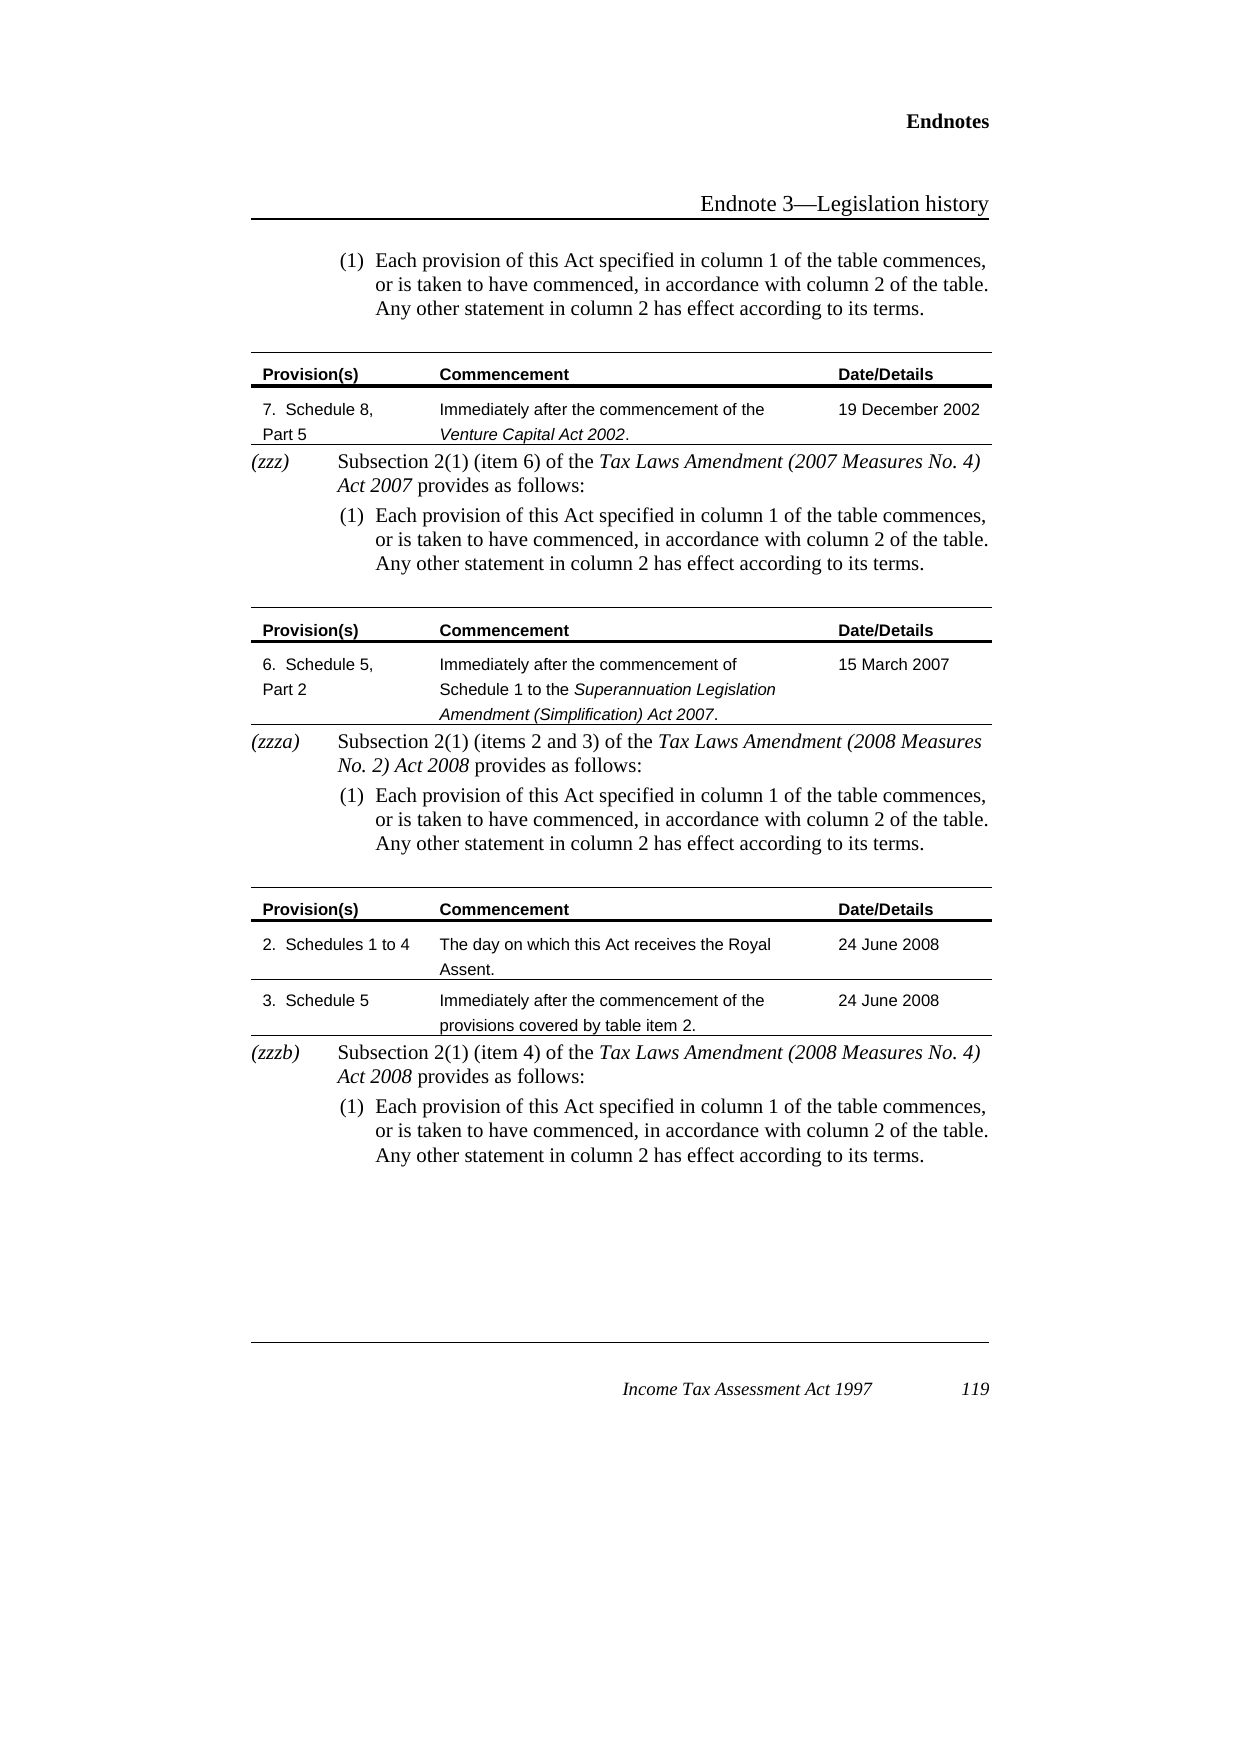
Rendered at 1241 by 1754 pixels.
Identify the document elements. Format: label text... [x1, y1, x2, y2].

text (zzzb) Subsection 2(1) (item 4) of the Tax Laws Amendment (2008 Measures No. 4) Act 2008 provides as follows: [251, 1040, 989, 1088]
text (1) Each provision of this Act specified in column 1 of the table commences, or is taken to have commenced, in accordance with column 2 of the table. Any other statement in column 2 has effect according to its terms. [251, 248, 989, 320]
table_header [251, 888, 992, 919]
text (zzza) Subsection 2(1) (items 2 and 3) of the Tax Laws Amendment (2008 Measures No. 2) Act 2008 provides as follows: [251, 728, 989, 777]
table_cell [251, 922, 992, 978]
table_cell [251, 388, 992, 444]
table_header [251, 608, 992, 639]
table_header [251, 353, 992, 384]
text (1) Each provision of this Act specified in column 1 of the table commences, or is taken to have commenced, in accordance with column 2 of the table. Any other statement in column 2 has effect according to its terms. [251, 783, 989, 855]
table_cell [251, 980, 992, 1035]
text (1) Each provision of this Act specified in column 1 of the table commences, or is taken to have commenced, in accordance with column 2 of the table. Any other statement in column 2 has effect according to its terms. [251, 503, 989, 575]
text (1) Each provision of this Act specified in column 1 of the table commences, or is taken to have commenced, in accordance with column 2 of the table. Any other statement in column 2 has effect according to its terms. [251, 1094, 989, 1167]
text (zzz) Subsection 2(1) (item 6) of the Tax Laws Amendment (2007 Measures No. 4) Act 2007 provides as follows: [251, 449, 989, 497]
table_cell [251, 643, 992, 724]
